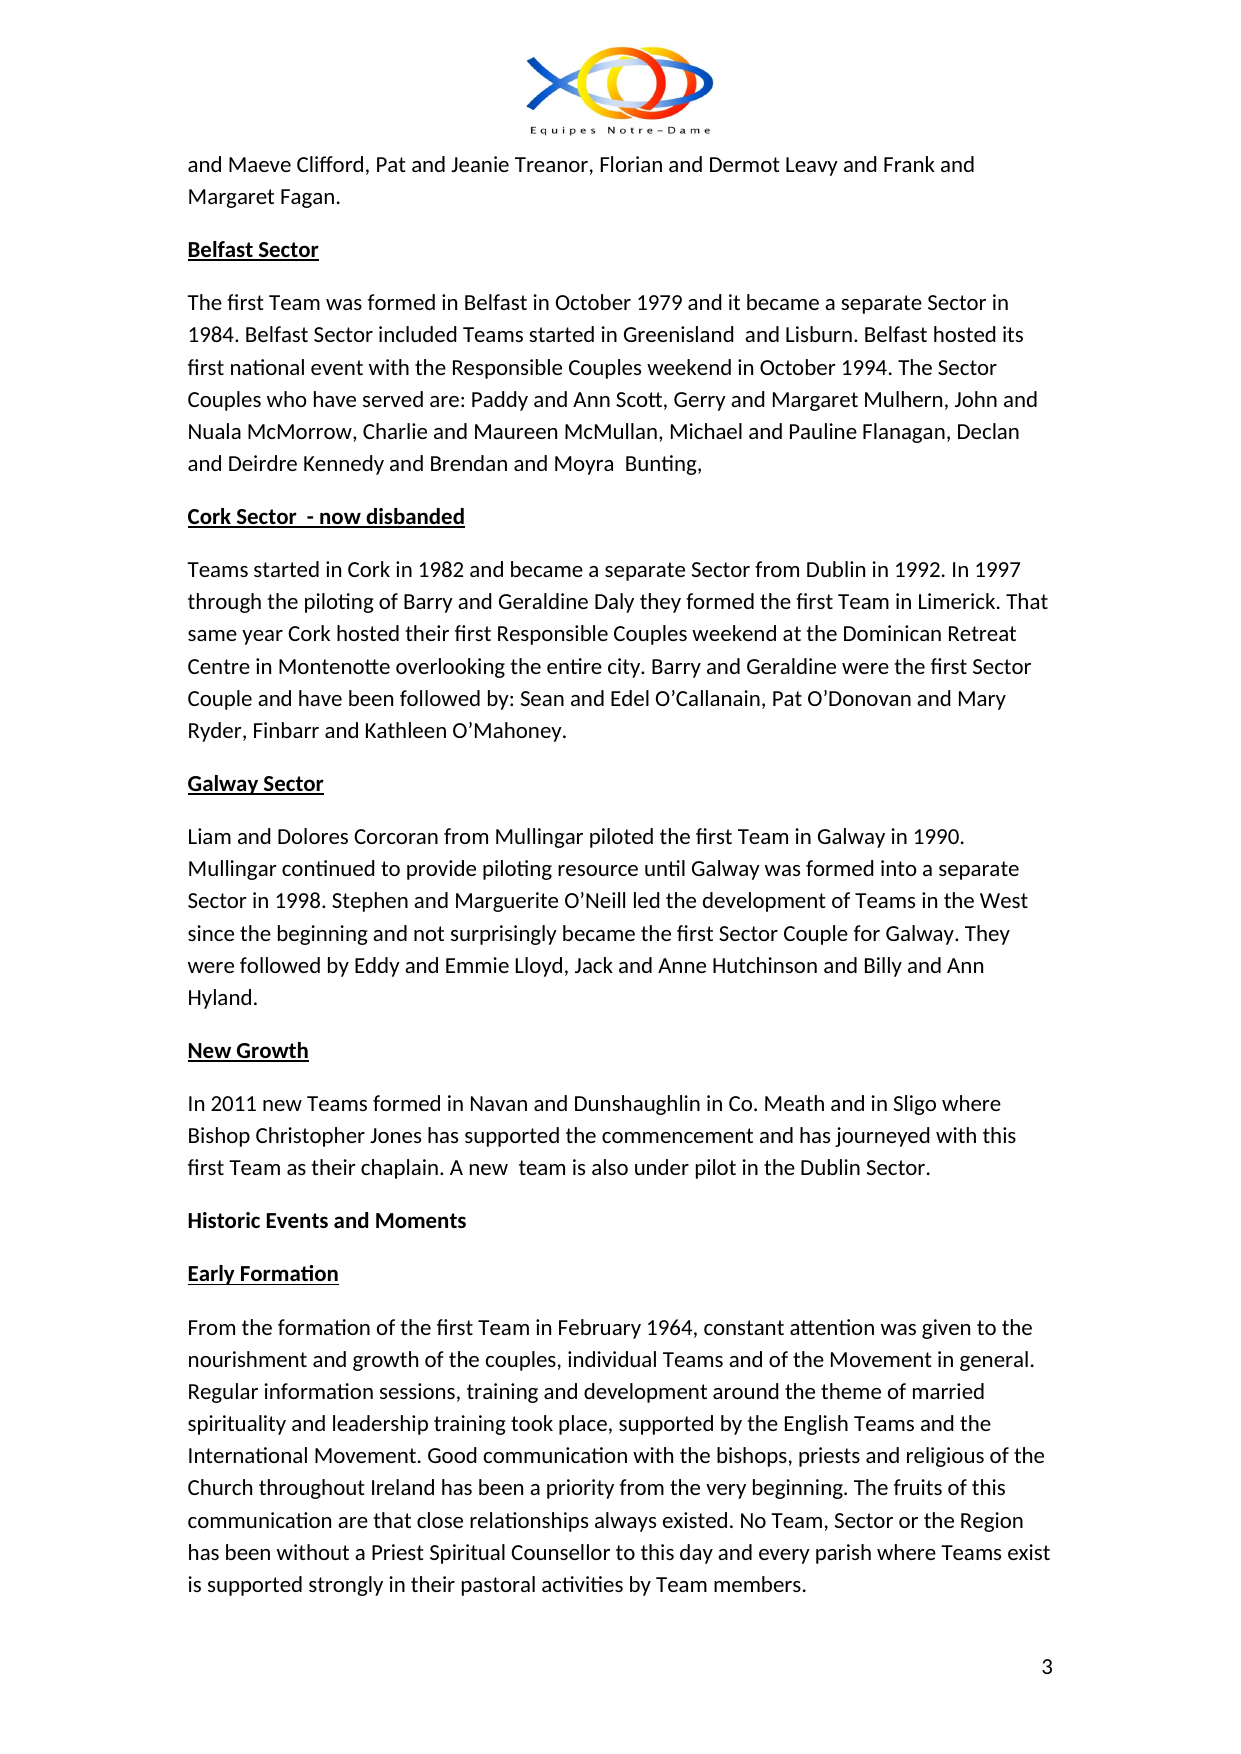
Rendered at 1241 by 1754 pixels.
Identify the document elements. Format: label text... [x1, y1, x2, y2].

text Galway Sector [187, 769, 1053, 797]
text Belfast Sector [187, 235, 1053, 263]
text New Growth [187, 1036, 1053, 1064]
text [187, 150, 1053, 210]
text Historic Events and Moments [187, 1207, 1053, 1234]
text Liam and Dolores Corcoran from Mullingar piloted the first Team in in 1990. Mullingar continued to provide piloting resource until was formed into a separate Sector in 1998. Stephen and Marguerite O’Neill led the development of Teams in the West since the beginning and not surprisingly became the first Sector Couple for . They were followed by Eddy and Emmie Lloyd, Jack and Anne Hutchinson and Billy and Ann Hyland. [187, 822, 1053, 1011]
text From the formation of the first Team in February 1964, constant attention was given to the nourishment and growth of the couples, individual Teams and of the Movement in general. Regular information sessions, training and development around the theme of married spirituality and leadership training took place, supported by the English Teams and the International Movement. Good communication with the bishops, priests and religious of the Church throughout has been a priority from the very beginning. The fruits of this communication are that close relationships always existed. No Team, Sector or the Region has been without a Priest Spiritual Counsellor to this day and every parish where Teams exist is supported strongly in their pastoral activities by Team members. [187, 1313, 1053, 1598]
text Early Formation [187, 1259, 1053, 1288]
text In 2011 new Teams formed in Navan and Dunshaughlin in Co. Meath and in where Bishop Christopher Jones has supported the commencement and has journeyed with this first Team as their chaplain. A new team is also under pilot in the Dublin Sector. [187, 1089, 1053, 1182]
text Cork Sector - now disbanded [187, 502, 1053, 530]
text Teams started in in 1982 and became a separate Sector from in 1992. In 1997 through the piloting of Barry and Geraldine Daly they formed the first Team in . That same year hosted their first Responsible Couples weekend at the Dominican Retreat Centre in Montenotte overlooking the entire city. Barry and Geraldine were the first Sector Couple and have been followed by: Sean and Edel O’Callanain, Pat O’Donovan and Mary Ryder, Finbarr and Kathleen O’Mahoney. [187, 555, 1053, 744]
picture [525, 44, 715, 139]
text The first Team was formed in in October 1979 and it became a separate Sector in 1984. Belfast Sector included Teams started in Greenisland and Lisburn. hosted its first national event with the Responsible Couples weekend in October 1994. The Sector Couples who have served are: Paddy and Ann Scott, Gerry and Margaret Mulhern, John and Nuala McMorrow, Charlie and Maureen McMullan, Michael and Pauline Flanagan, Declan and Deirdre Kennedy and Brendan and Moyra Bunting, [187, 288, 1053, 477]
